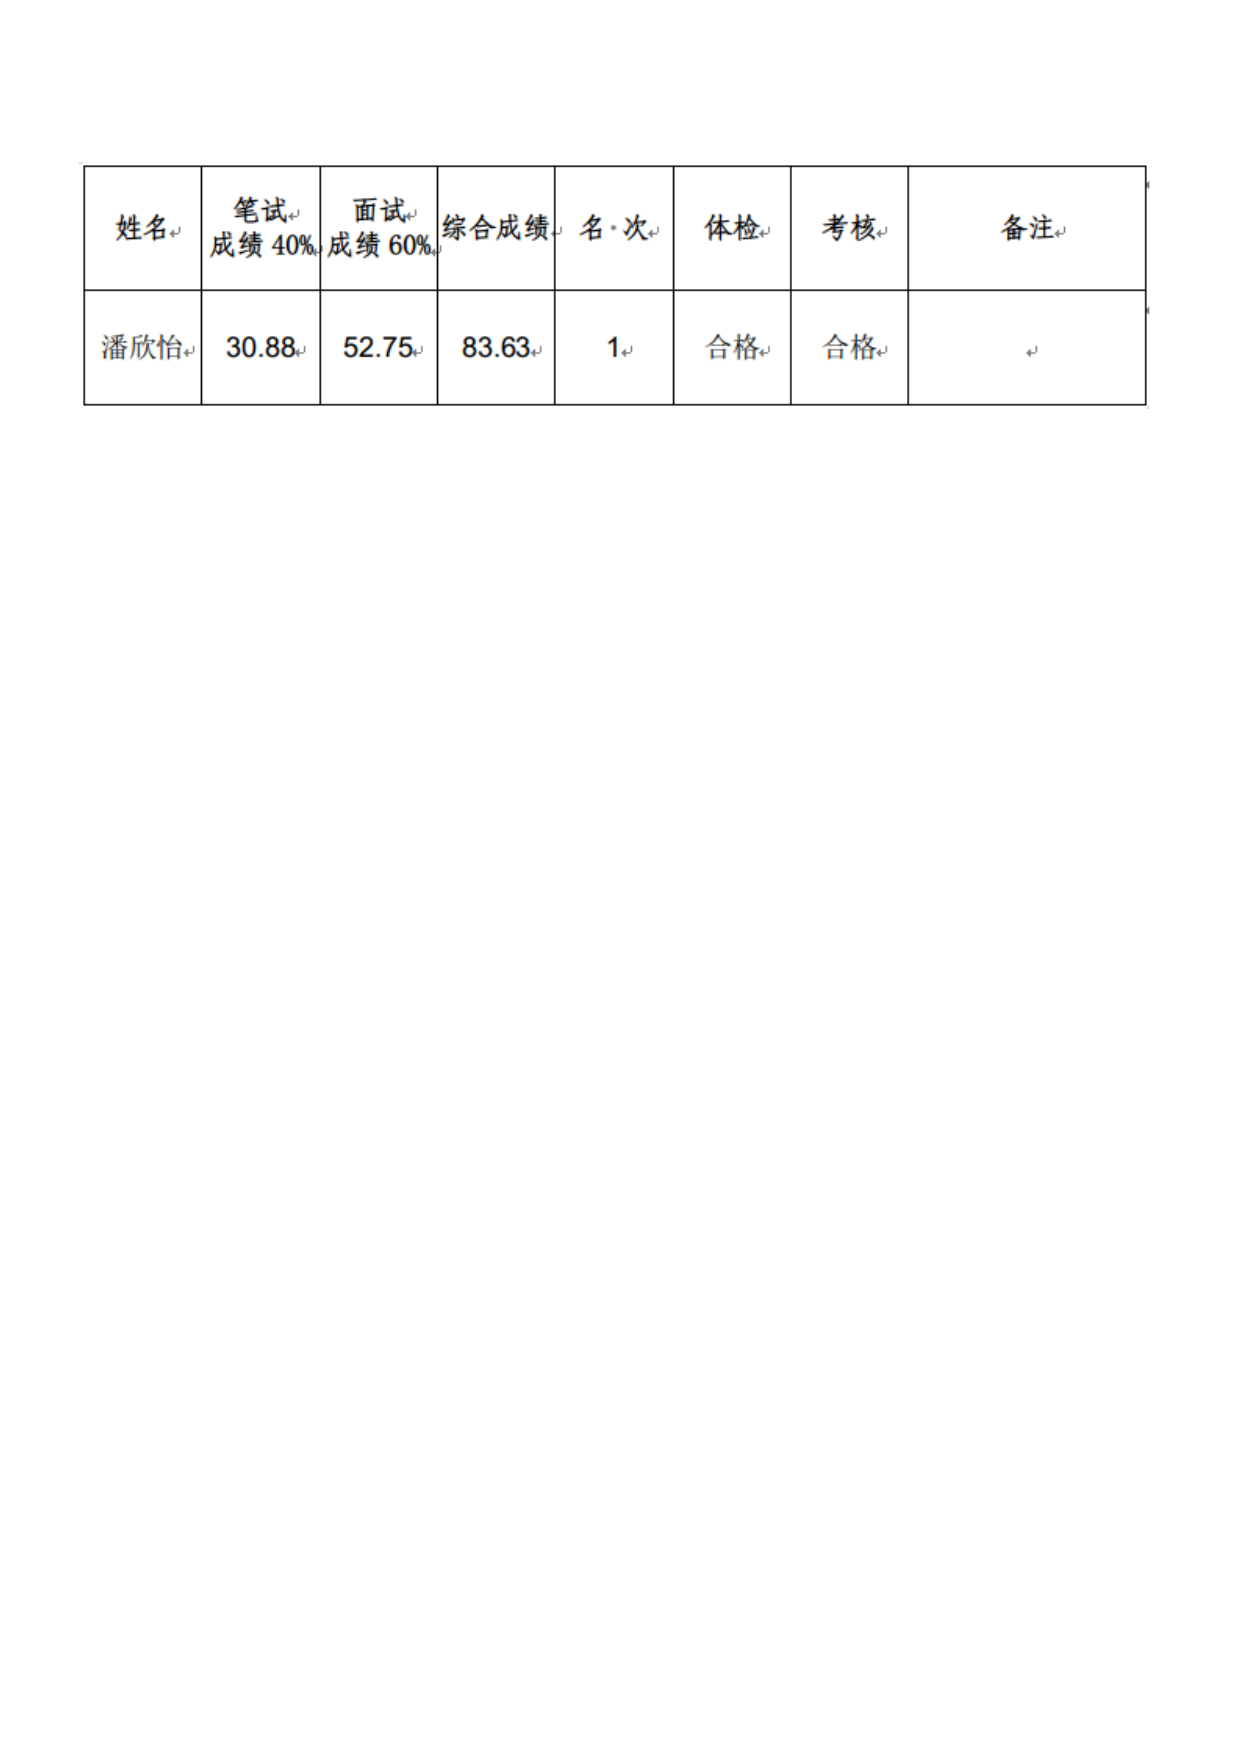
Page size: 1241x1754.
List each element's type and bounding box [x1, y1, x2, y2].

picture [79, 162, 1150, 409]
